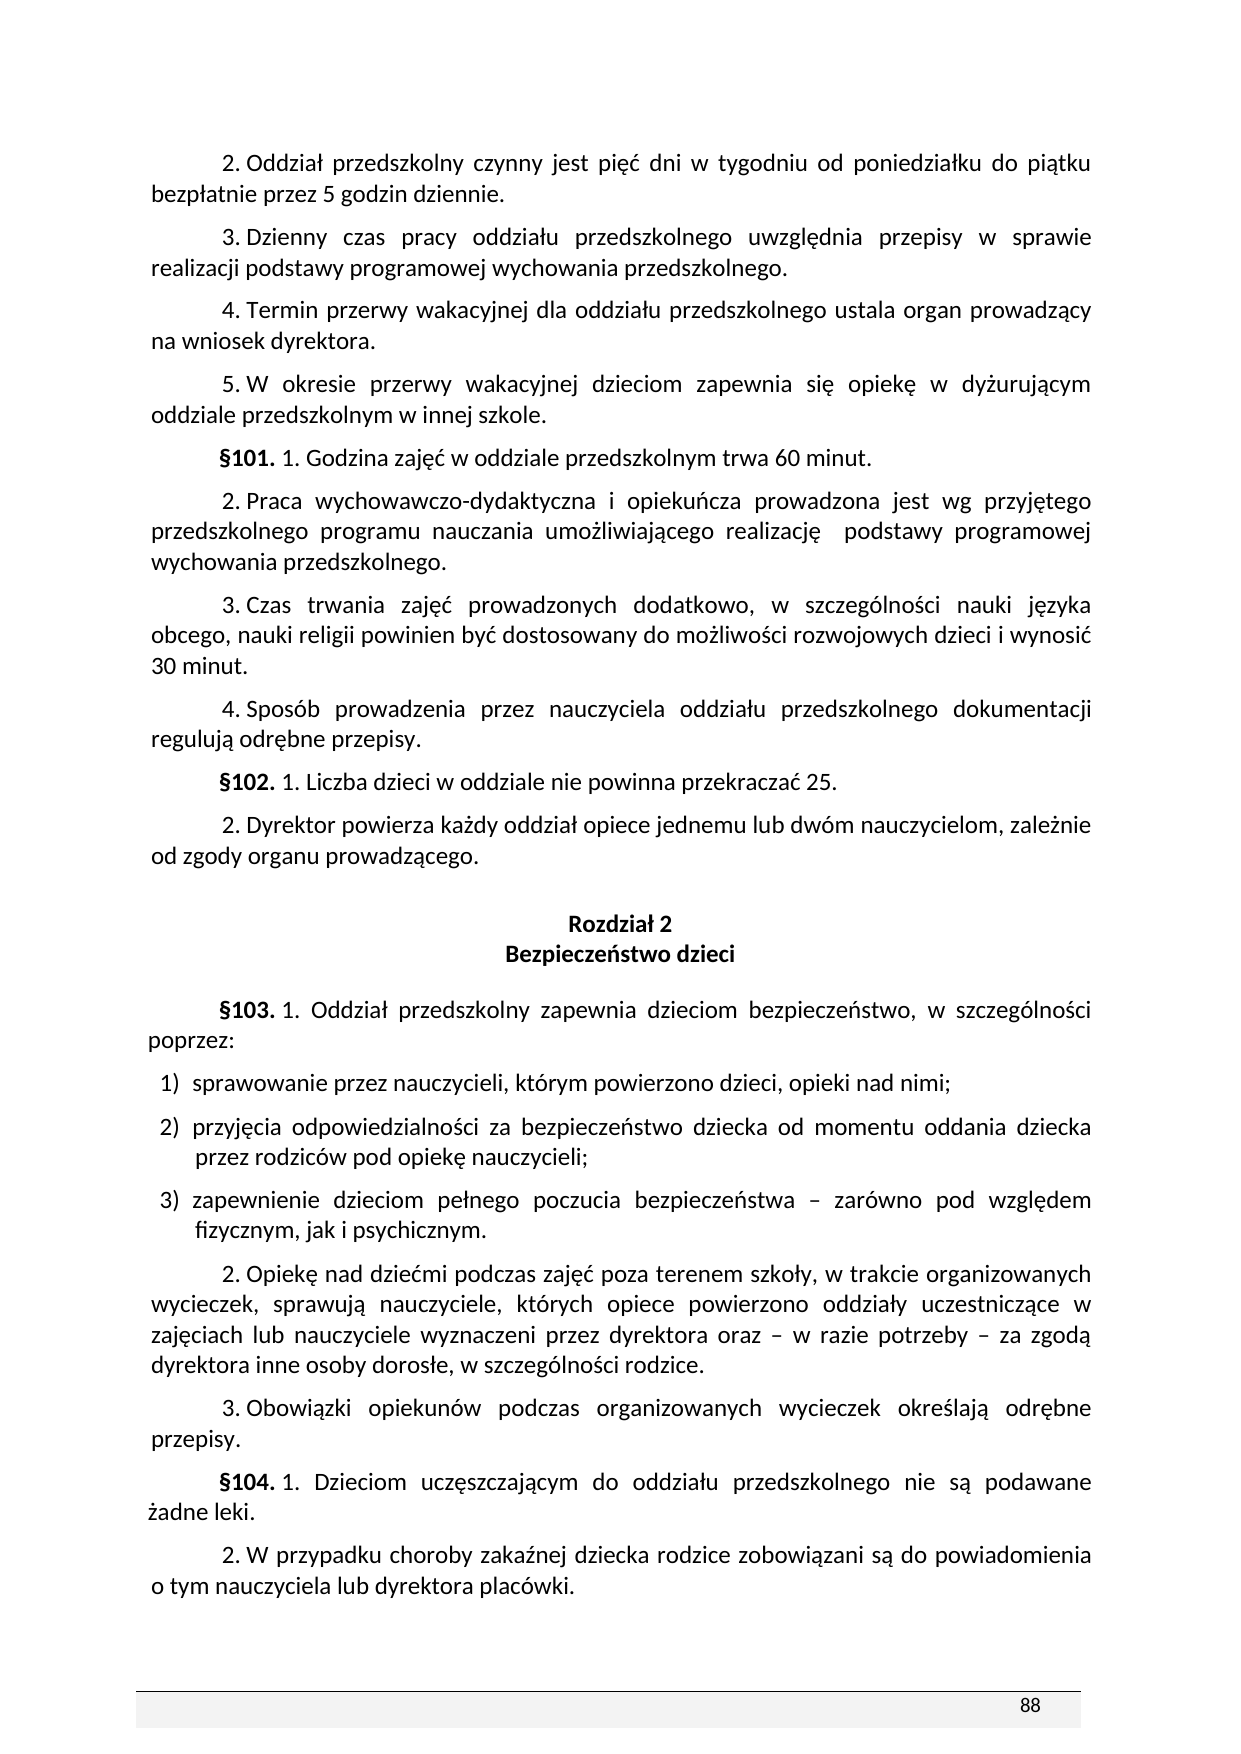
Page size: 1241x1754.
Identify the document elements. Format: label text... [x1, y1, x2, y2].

list przyjęcia odpowiedzialności za bezpieczeństwo dziecka od momentu oddania dziecka przez rodziców pod opiekę nauczycieli; [159, 1111, 1093, 1172]
list 1. Dzieciom uczęszczającym do oddziału przedszkolnego nie są podawane żadne leki. [148, 1466, 1093, 1527]
list Obowiązki opiekunów podczas organizowanych wycieczek określają odrębne przepisy. [151, 1392, 1093, 1453]
list sprawowanie przez nauczycieli, którym powierzono dzieci, opieki nad nimi; [159, 1068, 1093, 1098]
list Termin przerwy wakacyjnej dla oddziału przedszkolnego ustala organ prowadzący na wniosek dyrektora. [151, 295, 1093, 356]
subtitle Rozdział 2 Bezpieczeństwo dzieci [148, 908, 1093, 969]
list Dzienny czas pracy oddziału przedszkolnego uwzględnia przepisy w sprawie realizacji podstawy programowej wychowania przedszkolnego. [151, 221, 1093, 282]
list Dyrektor powierza każdy oddział opiece jednemu lub dwóm nauczycielom, zależnie od zgody organu prowadzącego. [151, 809, 1093, 871]
list zapewnienie dzieciom pełnego poczucia bezpieczeństwa – zarówno pod względem fizycznym, jak i psychicznym. [159, 1184, 1093, 1245]
list 1. Godzina zajęć w oddziale przedszkolnym trwa 60 minut. [148, 442, 1093, 472]
list Opiekę nad dziećmi podczas zajęć poza terenem szkoły, w trakcie organizowanych wycieczek, sprawują nauczyciele, których opiece powierzono oddziały uczestniczące w zajęciach lub nauczyciele wyznaczeni przez dyrektora oraz – w razie potrzeby – za zgodą dyrektora inne osoby dorosłe, w szczególności rodzice. [151, 1258, 1093, 1380]
list Praca wychowawczo-dydaktyczna i opiekuńcza prowadzona jest wg przyjętego przedszkolnego programu nauczania umożliwiającego realizację podstawy programowej wychowania przedszkolnego. [151, 485, 1093, 576]
list W przypadku choroby zakaźnej dziecka rodzice zobowiązani są do powiadomienia o tym nauczyciela lub dyrektora placówki. [151, 1539, 1093, 1600]
list Czas trwania zajęć prowadzonych dodatkowo, w szczególności nauki języka obcego, nauki religii powinien być dostosowany do możliwości rozwojowych dzieci i wynosić 30 minut. [151, 589, 1093, 680]
list W okresie przerwy wakacyjnej dzieciom zapewnia się opiekę w dyżurującym oddziale przedszkolnym w innej szkole. [151, 368, 1093, 429]
list Sposób prowadzenia przez nauczyciela oddziału przedszkolnego dokumentacji regulują odrębne przepisy. [151, 693, 1093, 754]
list 1. Liczba dzieci w oddziale nie powinna przekraczać 25. [148, 766, 1093, 797]
list Oddział przedszkolny czynny jest pięć dni w tygodniu od poniedziałku do piątku bezpłatnie przez 5 godzin dziennie. [151, 148, 1093, 209]
list 1. Oddział przedszkolny zapewnia dzieciom bezpieczeństwo, w szczególności poprzez: [148, 994, 1093, 1055]
